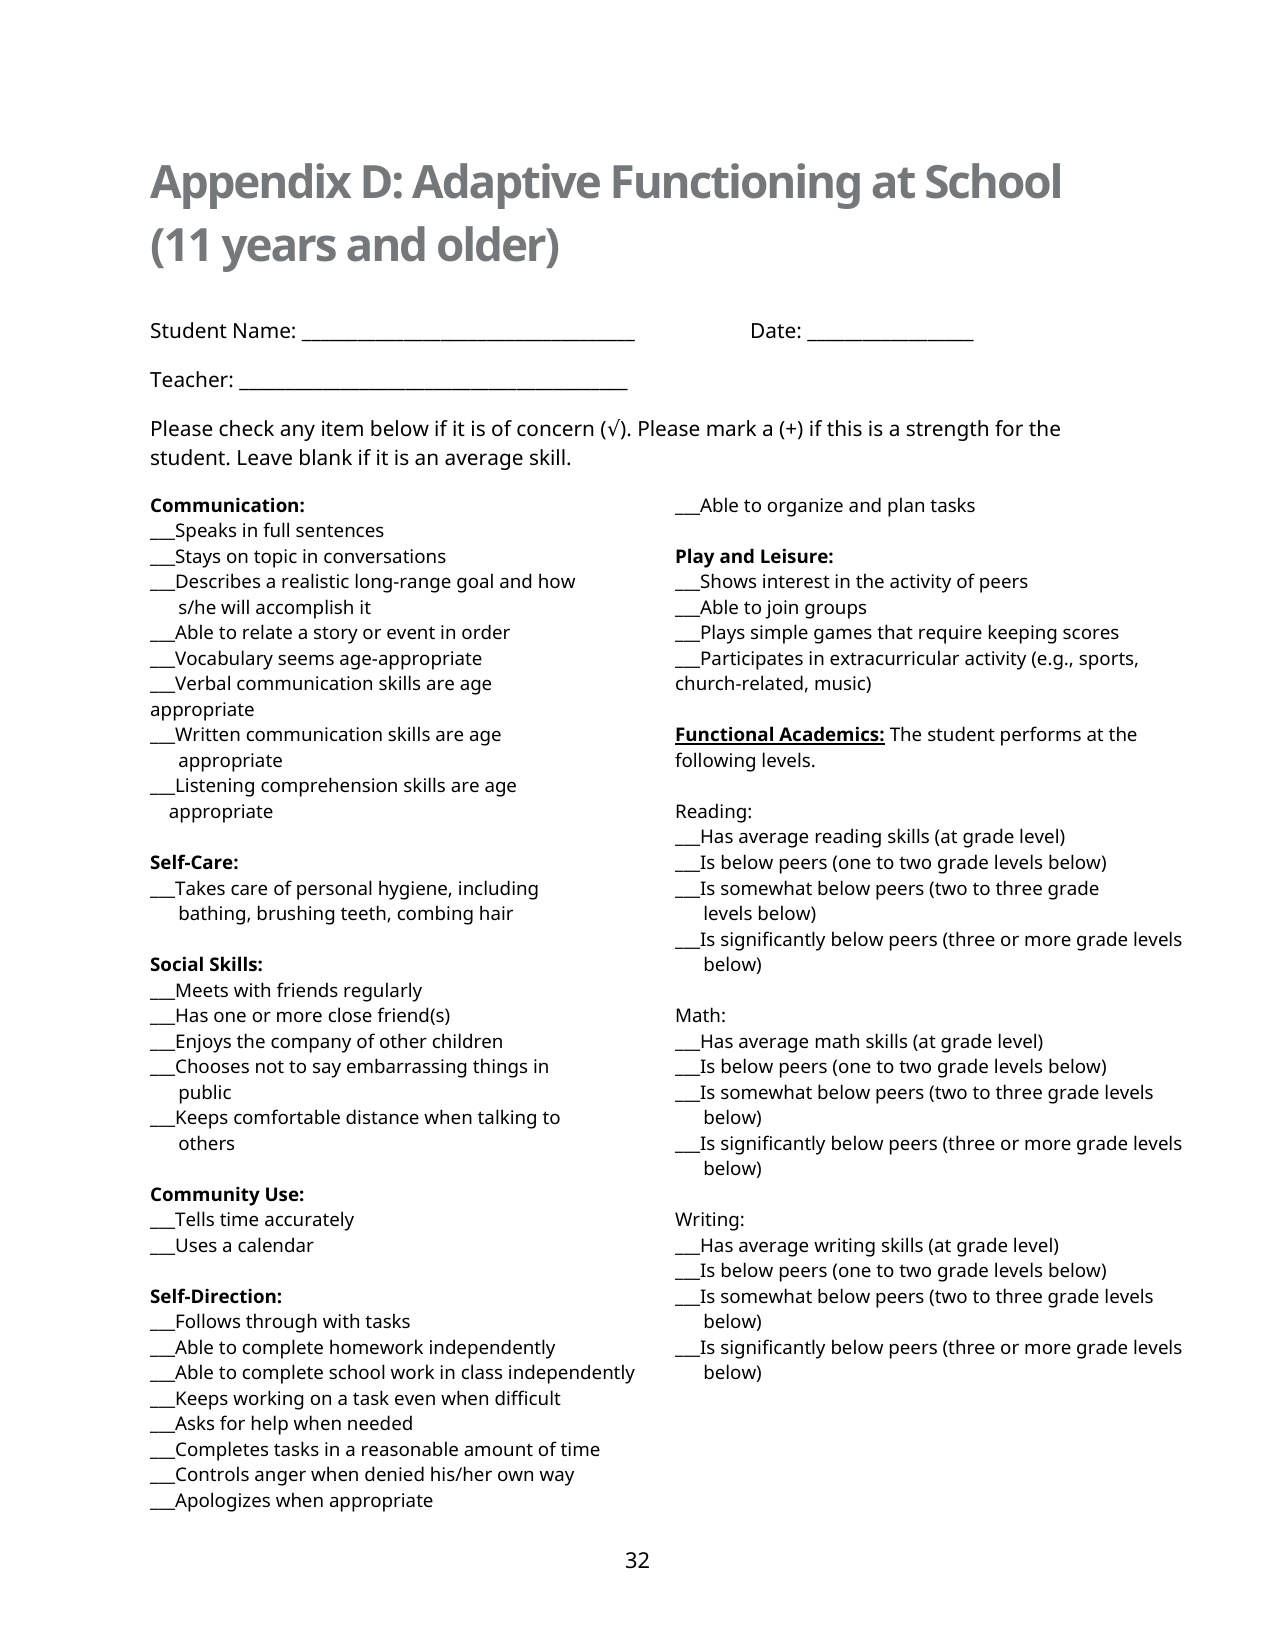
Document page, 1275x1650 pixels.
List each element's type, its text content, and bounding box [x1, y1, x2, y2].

text ___Is below peers (one to two grade levels below) [675, 1053, 1125, 1079]
text Student Name: ____________________________________ Date: __________________ [150, 316, 1125, 344]
text Self-Direction: [150, 1283, 600, 1309]
text ___Describes a realistic long-range goal and how s/he will accomplish it [150, 568, 600, 619]
text ___Vocabulary seems age-appropriate [150, 645, 600, 671]
text ___Is significantly below peers (three or more grade levels below) [675, 926, 1191, 977]
text ___Able to organize and plan tasks [675, 492, 1125, 517]
text Please check any item below if it is of concern (√). Please mark a (+) if this is a strength for the student. Leave blank if it is an average skill. [150, 414, 1125, 471]
text Social Skills: [150, 951, 600, 977]
text ___Chooses not to say embarrassing things in public [150, 1053, 600, 1104]
text ___Follows through with tasks [150, 1309, 600, 1334]
text ___Uses a calendar [150, 1232, 600, 1258]
text ___Shows interest in the activity of peers [675, 568, 1125, 594]
text ___Listening comprehension skills are age appropriate [150, 773, 600, 824]
text Math: [675, 1002, 1125, 1028]
text ___Keeps comfortable distance when talking to others [150, 1104, 600, 1156]
text Play and Leisure: [675, 543, 1125, 568]
text ___Meets with friends regularly [150, 977, 600, 1002]
text Writing: [675, 1207, 1125, 1232]
text ___Verbal communication skills are age appropriate [150, 671, 600, 722]
text ___Has one or more close friend(s) [150, 1002, 600, 1028]
subtitle Appendix D: Adaptive Functioning at School (11 years and older) [150, 150, 1125, 275]
text ___Completes tasks in a reasonable amount of time [150, 1436, 638, 1462]
text Community Use: [150, 1181, 600, 1207]
text ___Keeps working on a task even when difficult [150, 1385, 600, 1411]
text ___Plays simple games that require keeping scores [675, 619, 1191, 645]
text ___Enjoys the company of other children [150, 1028, 600, 1053]
text ___Stays on topic in conversations [150, 543, 600, 568]
text ___Has average math skills (at grade level) [675, 1028, 1125, 1053]
text ___Is below peers (one to two grade levels below) [675, 1258, 1125, 1283]
text Functional Academics: The student performs at the following levels. [675, 722, 1153, 773]
text Self-Care: [150, 849, 600, 875]
text Teacher: __________________________________________ [150, 365, 1125, 393]
text ___Speaks in full sentences [150, 517, 600, 543]
text ___Participates in extracurricular activity (e.g., sports, church-related, music) [675, 645, 1162, 696]
text ___Takes care of personal hygiene, including bathing, brushing teeth, combing hair [150, 875, 600, 926]
text ___Is significantly below peers (three or more grade levels below) [675, 1334, 1219, 1385]
text ___Is somewhat below peers (two to three grade levels below) [675, 1079, 1200, 1130]
text ___Is somewhat below peers (two to three grade levels below) [675, 875, 1125, 926]
text ___Able to complete homework independently [150, 1334, 600, 1360]
text Reading: [675, 798, 1125, 824]
text ___Able to join groups [675, 594, 1125, 619]
text ___Is somewhat below peers (two to three grade levels below) [675, 1283, 1200, 1334]
text ___Asks for help when needed [150, 1411, 600, 1436]
text ___Able to relate a story or event in order [150, 619, 600, 645]
text ___Is significantly below peers (three or more grade levels below) [675, 1130, 1219, 1181]
text ___Tells time accurately [150, 1207, 600, 1232]
text ___Controls anger when denied his/her own way [150, 1462, 600, 1487]
text Communication: [150, 492, 600, 517]
text ___Written communication skills are age appropriate [150, 722, 600, 773]
text ___Apologizes when appropriate [150, 1487, 600, 1513]
text ___Has average reading skills (at grade level) [675, 824, 1125, 849]
text ___Is below peers (one to two grade levels below) [675, 849, 1172, 875]
text ___Has average writing skills (at grade level) [675, 1232, 1125, 1258]
text ___Able to complete school work in class independently [150, 1360, 638, 1385]
